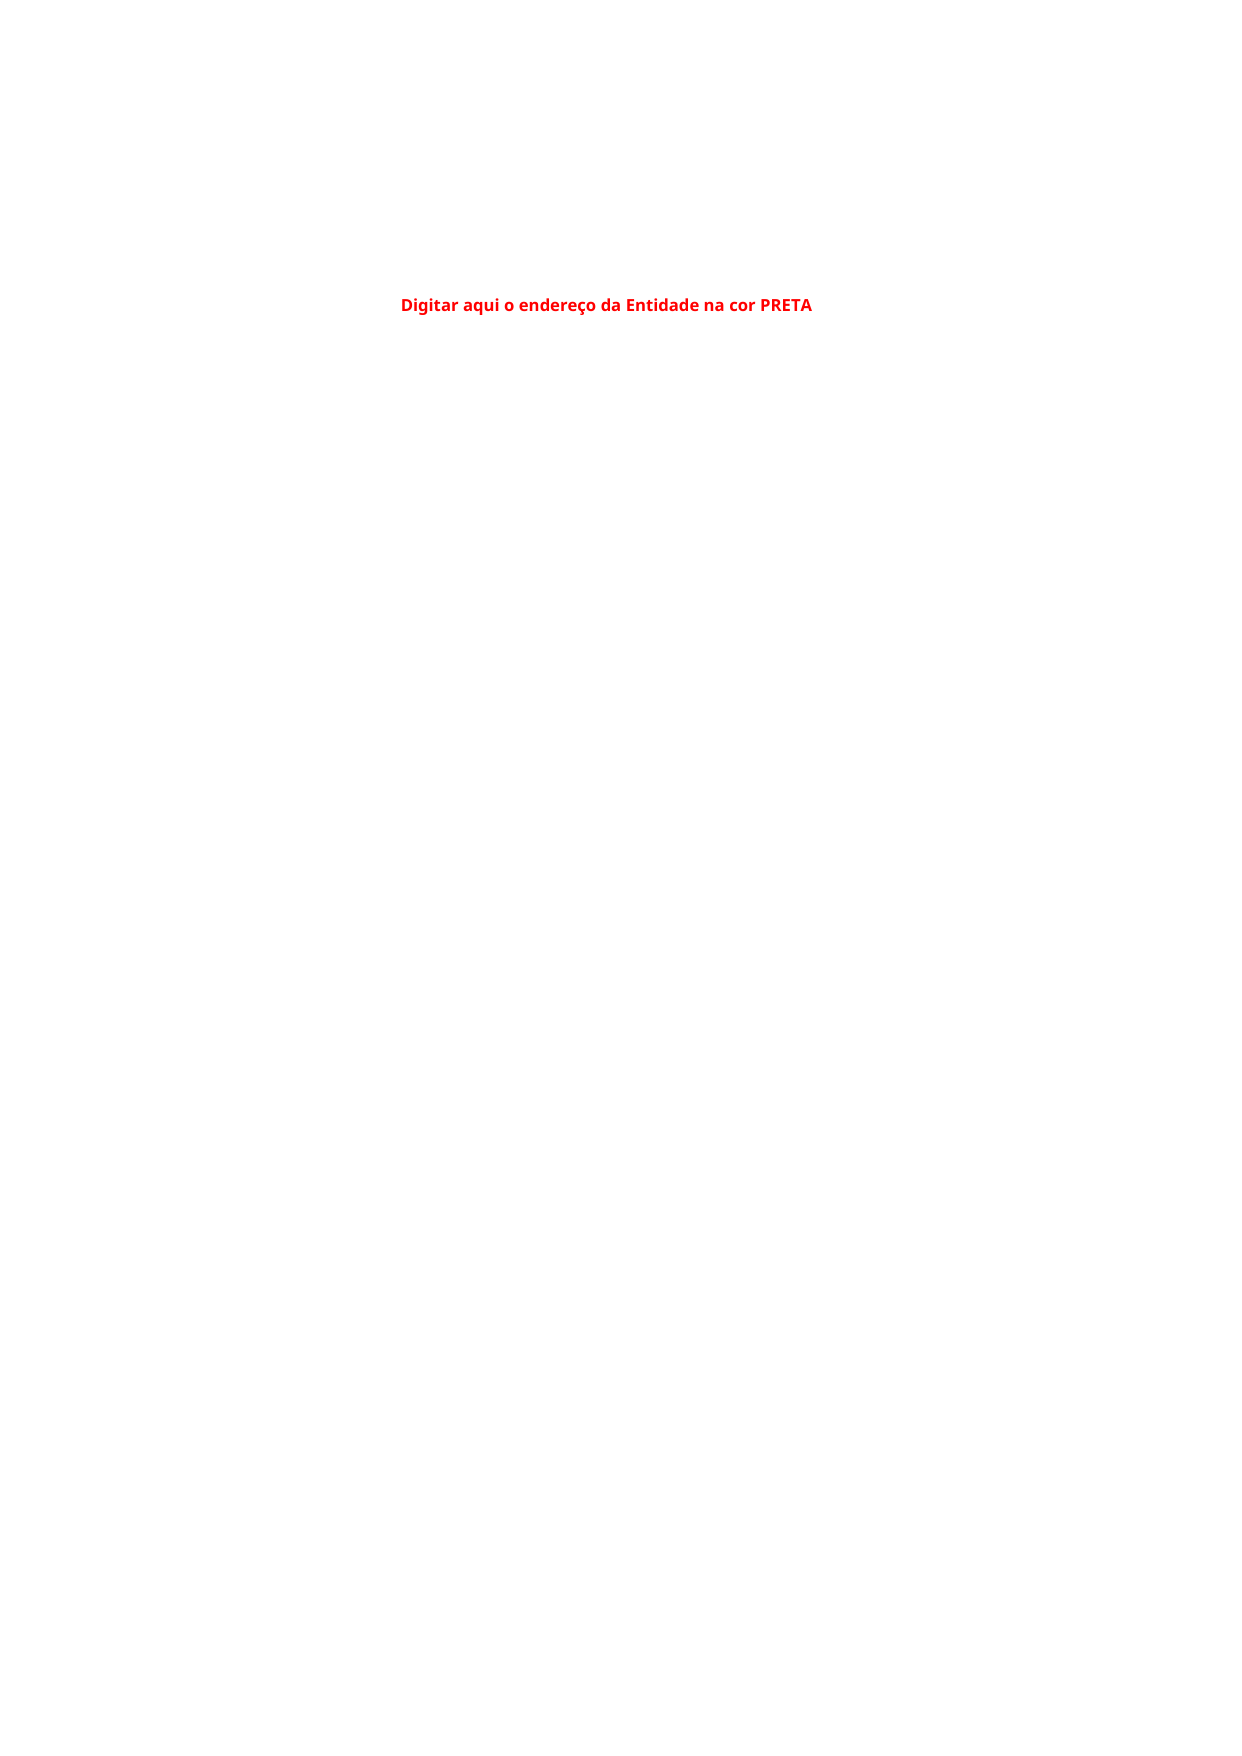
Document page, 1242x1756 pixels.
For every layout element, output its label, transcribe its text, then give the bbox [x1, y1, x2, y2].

text Digitar aqui o endereço da Entidade na cor PRETA [243, 293, 970, 316]
